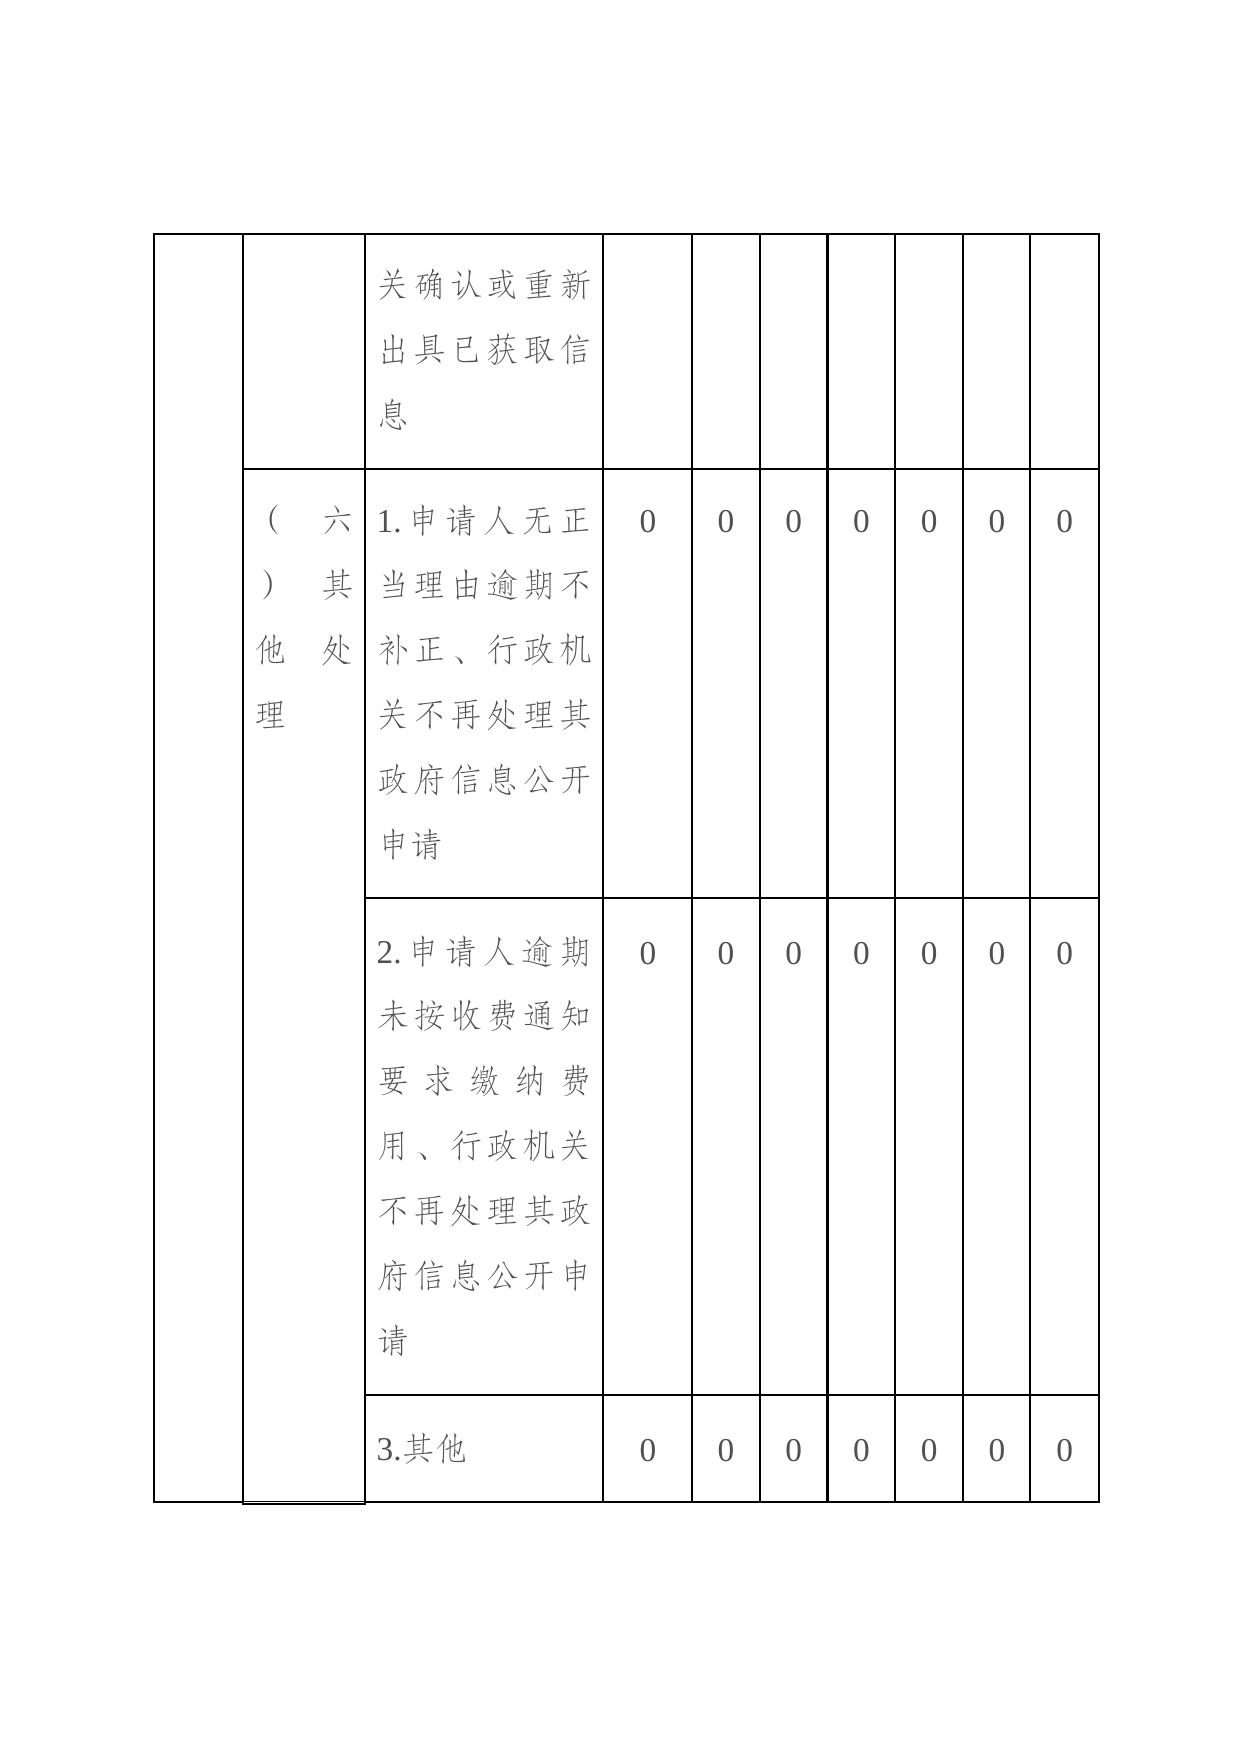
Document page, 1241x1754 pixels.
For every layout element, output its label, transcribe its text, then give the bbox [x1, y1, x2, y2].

table_cell 0 [604, 470, 691, 897]
table_cell 0 [964, 899, 1029, 1394]
table_cell 3.其他 [366, 1396, 602, 1501]
table_cell 0 [761, 235, 826, 467]
table_cell 0 [896, 1396, 962, 1501]
table_cell 0 [1031, 1396, 1098, 1501]
table_cell 1.申请人无正当理由逾期不补正、行政机关不再处理其政府信息公开申请 [366, 470, 602, 897]
table_cell 0 [693, 470, 759, 897]
table_cell 0 [829, 470, 894, 897]
table_cell 0 [964, 470, 1029, 897]
table_cell 0 [829, 1396, 894, 1501]
table_cell （六）其他处理 [244, 470, 364, 1501]
table_cell 0 [964, 235, 1029, 467]
table_cell 0 [829, 235, 894, 467]
table_cell 0 [604, 1396, 691, 1501]
table_cell 0 [604, 899, 691, 1394]
table_cell 0 [896, 235, 962, 467]
table_cell 0 [896, 899, 962, 1394]
table_cell 2.申请人逾期未按收费通知要求缴纳费用、行政机关不再处理其政府信息公开申请 [366, 899, 602, 1394]
table_cell 0 [693, 1396, 759, 1501]
table_cell 0 [1031, 470, 1098, 897]
table_cell 0 [896, 470, 962, 897]
table_cell 0 [829, 899, 894, 1394]
table_cell 0 [964, 1396, 1029, 1501]
table_cell 0 [693, 235, 759, 467]
table_cell 0 [693, 899, 759, 1394]
table_cell 0 [761, 1396, 826, 1501]
table_cell 0 [761, 899, 826, 1394]
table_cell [366, 235, 602, 467]
table_cell 0 [1031, 235, 1098, 467]
table_cell 0 [1031, 899, 1098, 1394]
table_cell 0 [604, 235, 691, 467]
table_cell 0 [761, 470, 826, 897]
